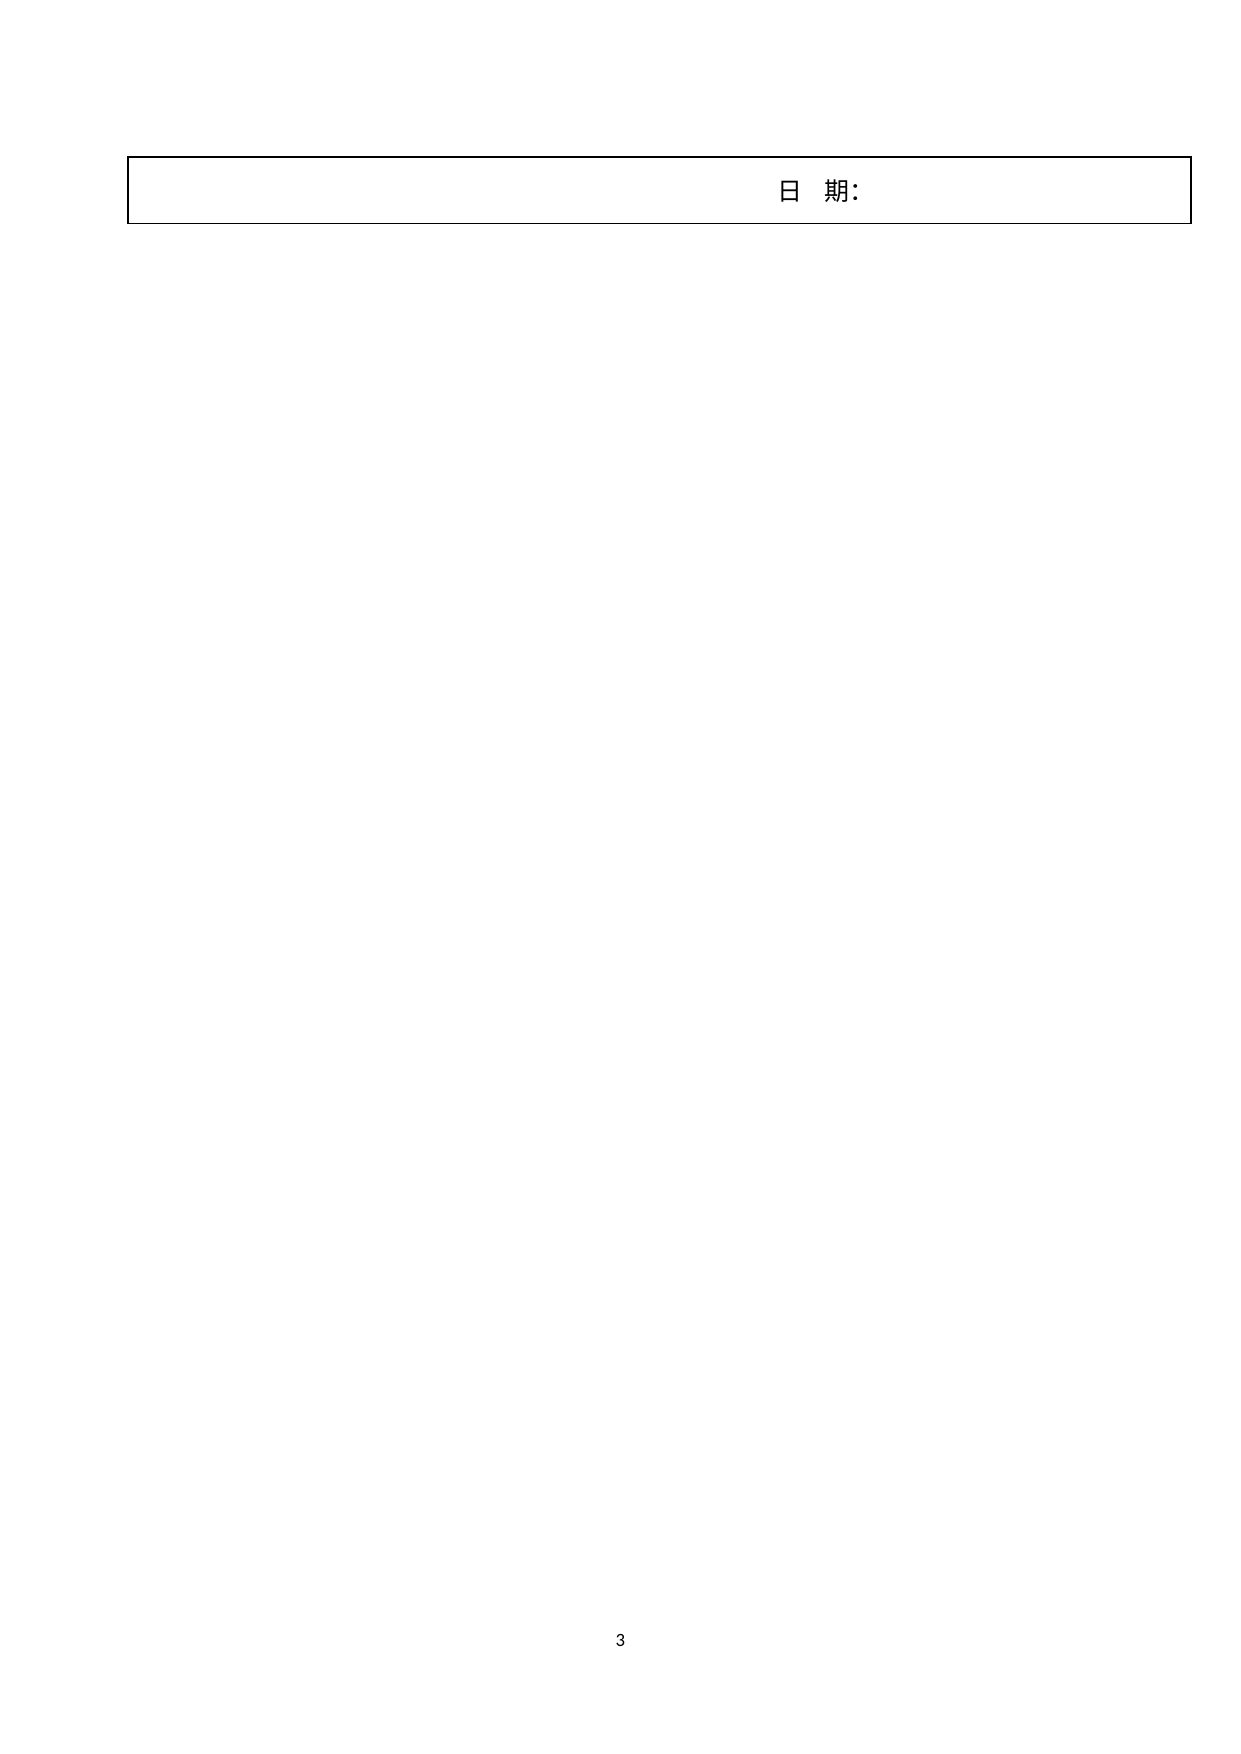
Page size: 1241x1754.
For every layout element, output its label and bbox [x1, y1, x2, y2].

table_cell [129, 158, 1190, 222]
